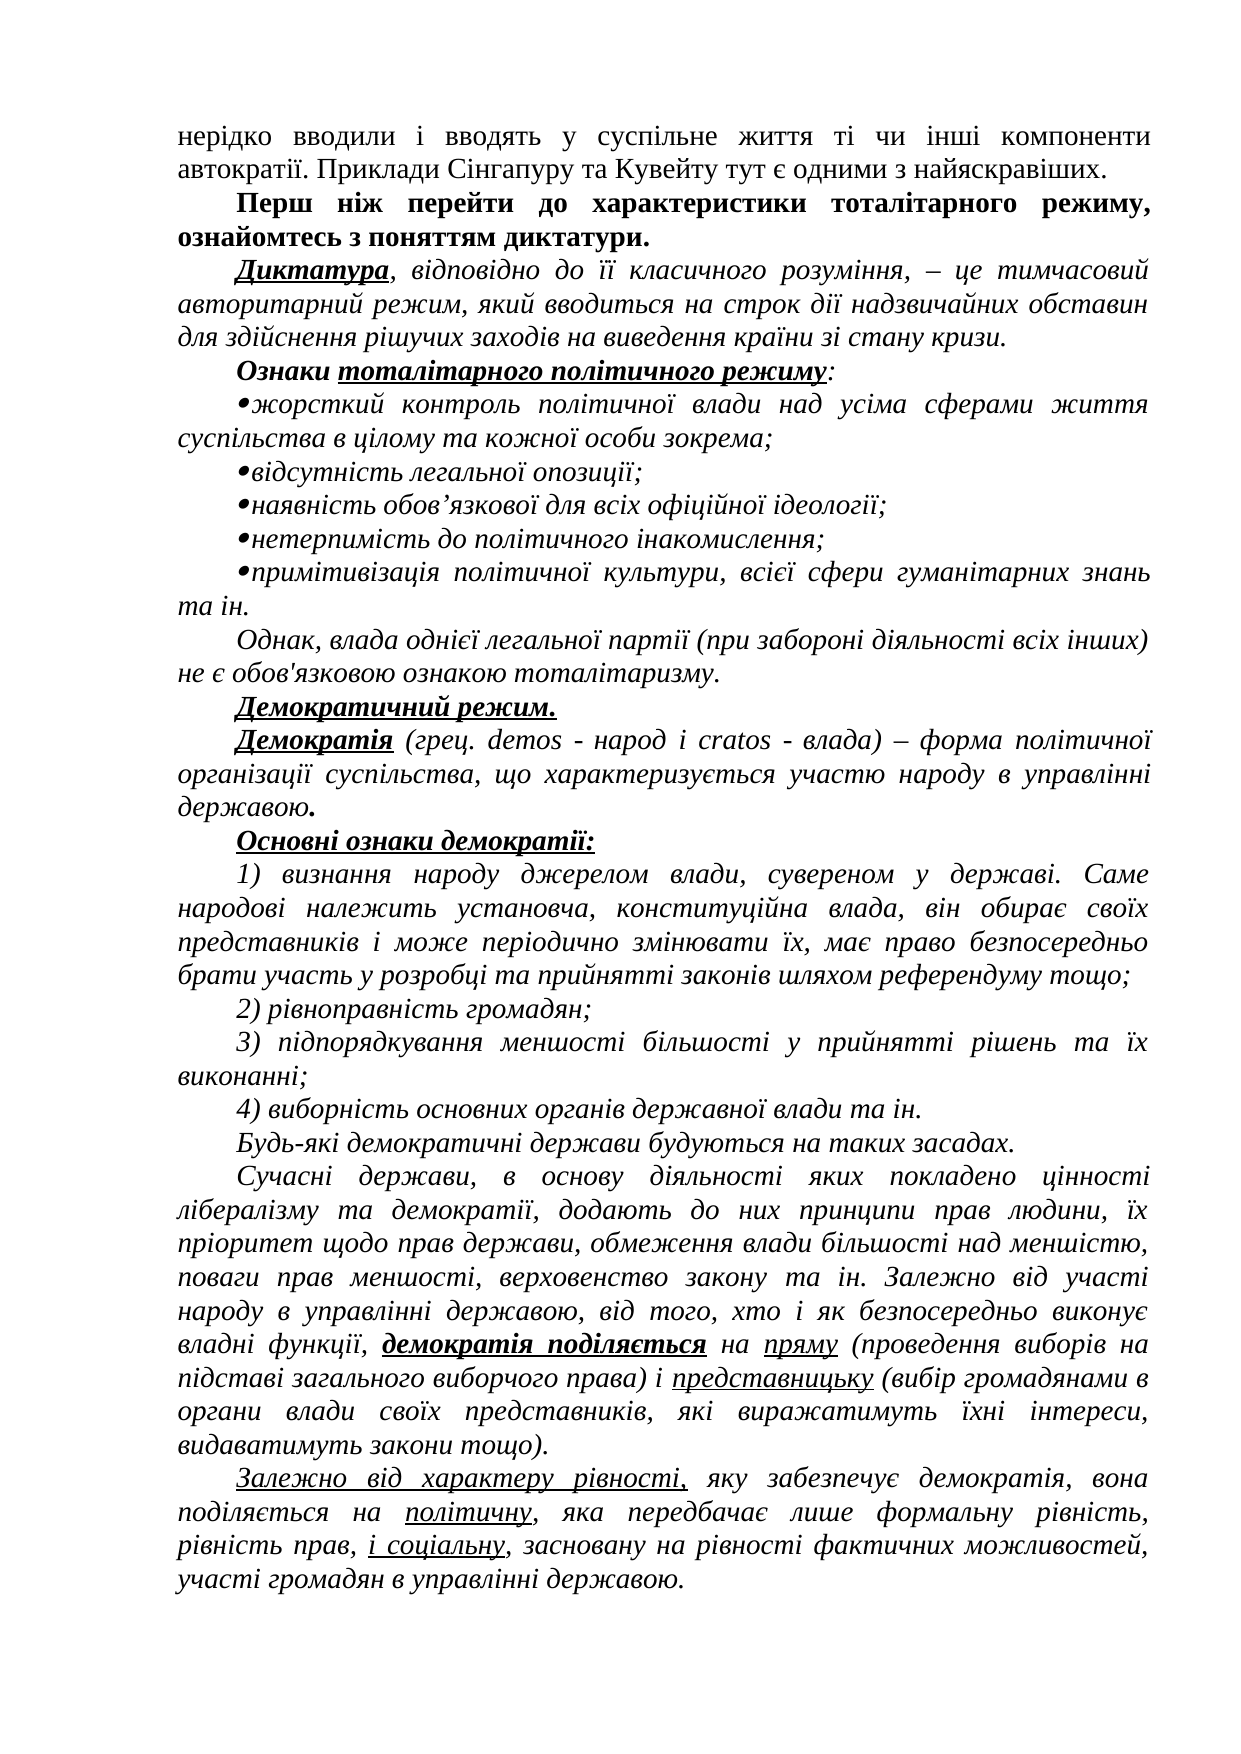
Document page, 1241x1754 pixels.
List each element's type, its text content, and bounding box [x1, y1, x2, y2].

text 2) рівноправність громадян; [177, 991, 1152, 1024]
text Сучасні держави, в основу діяльності яких покладено цінності лібералізму та демократії, додають до них принципи прав людини, їх пріоритет щодо прав держави, обмеження влади більшості над меншістю, поваги прав меншості, верховенство закону та ін. Залежно від участі народу в управлінні державою, від того, хто і як безпосередньо виконує владні функції, демократія поділяється на пряму (проведення виборів на підставі загального виборчого права) і представницьку (вибір громадянами в органи влади своїх представників, які виражатимуть їхні інтереси, видаватимуть закони тощо). [177, 1158, 1152, 1460]
text 4) виборність основних органів державної влади та ін. [177, 1091, 1152, 1125]
list примітивізація політичної культури, всієї сфери гуманітарних знань та ін. [177, 554, 1152, 622]
text Диктатура, відповідно до її класичного розуміння, – це тимчасовий авторитарний режим, який вводиться на строк дії надзвичайних обставин для здійснення рішучих заходів на виведення країни зі стану кризи. [177, 252, 1152, 353]
text Ознаки тоталітарного політичного режиму: [177, 353, 1152, 386]
text Однак, влада однієї легальної партії (при забороні діяльності всіх інших) не є обов'язковою ознакою тоталітаризму. [177, 622, 1152, 689]
list відсутність легальної опозиції; [177, 454, 1152, 487]
text Демократичний режим. [177, 689, 1152, 722]
text 1) визнання народу джерелом влади, сувереном у державі. Саме народові належить установча, конституційна влада, він обирає своїх представників і може періодично змінювати їх, має право безпосередньо брати участь у розробці та прийнятті законів шляхом референдуму тощо; [177, 857, 1152, 991]
text 3) підпорядкування меншості більшості у прийнятті рішень та їх виконанні; [177, 1024, 1152, 1091]
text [177, 118, 1152, 185]
list наявність обов’язкової для всіх офіційної ідеології; [177, 487, 1152, 521]
list жорсткий контроль політичної влади над усіма сферами життя суспільства в цілому та кожної особи зокрема; [177, 386, 1152, 454]
text Демократія (грец. demos - народ і cratos - влада) – форма політичної організації суспільства, що характеризується участю народу в управлінні державою. [177, 722, 1152, 823]
list нетерпимість до політичного інакомислення; [177, 521, 1152, 554]
text Залежно від характеру рівності, яку забезпечує демократія, вона поділяється на політичну, яка передбачає лише формальну рівність, рівність прав, і соціальну, засновану на рівності фактичних можливостей, участі громадян в управлінні державою. [177, 1460, 1152, 1594]
text Перш ніж перейти до характеристики тоталітарного режиму, ознайомтесь з поняттям диктатури. [177, 185, 1152, 252]
text Будь-які демократичні держави будуються на таких засадах. [177, 1125, 1152, 1158]
text Основні ознаки демократії: [177, 823, 1152, 857]
